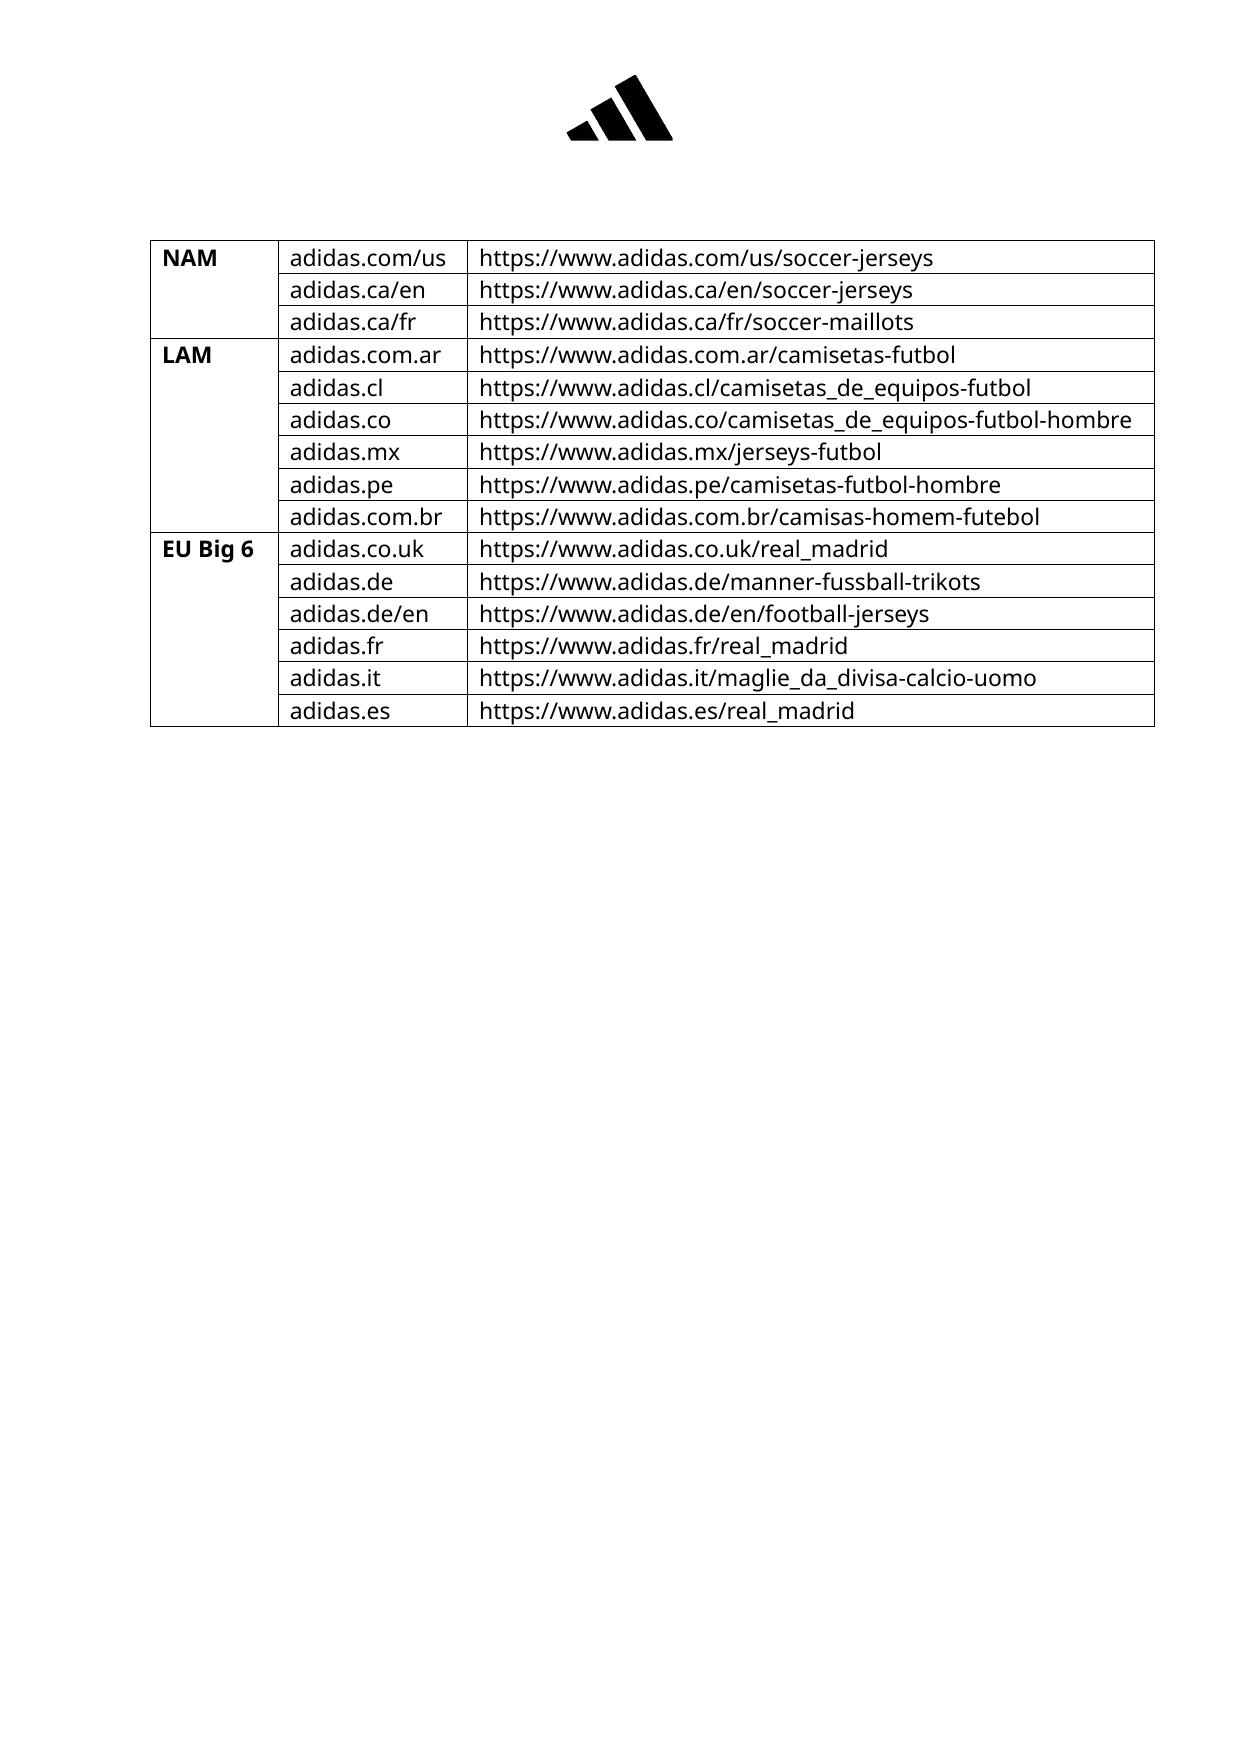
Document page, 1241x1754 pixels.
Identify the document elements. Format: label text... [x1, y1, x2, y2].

table_cell adidas.de/en [279, 598, 467, 629]
table_cell adidas.co.uk [279, 533, 467, 564]
table_cell adidas.cl [279, 372, 467, 403]
table_cell https://www.adidas.pe/camisetas-futbol-hombre [468, 469, 1154, 500]
table_cell LAM [151, 339, 278, 532]
table_cell https://www.adidas.fr/real_madrid [468, 630, 1154, 661]
table_cell adidas.com.br [279, 501, 467, 532]
table_cell https://www.adidas.es/real_madrid [468, 695, 1154, 726]
table_cell adidas.com.ar [279, 339, 467, 371]
table_cell adidas.mx [279, 436, 467, 467]
table_cell https://www.adidas.com.ar/camisetas-futbol [468, 339, 1154, 371]
table_cell https://www.adidas.co/camisetas_de_equipos-futbol-hombre [468, 404, 1154, 435]
table_cell adidas.pe [279, 469, 467, 500]
table_cell EU Big 6 [151, 533, 278, 726]
table_cell https://www.adidas.it/maglie_da_divisa-calcio-uomo [468, 662, 1154, 693]
table_cell adidas.ca/fr [279, 306, 467, 338]
table_cell https://www.adidas.cl/camisetas_de_equipos-futbol [468, 372, 1154, 403]
table_cell https://www.adidas.ca/fr/soccer-maillots [468, 306, 1154, 338]
picture [566, 74, 673, 141]
table_cell https://www.adidas.com.br/camisas-homem-futebol [468, 501, 1154, 532]
table_cell adidas.fr [279, 630, 467, 661]
table_cell https://www.adidas.mx/jerseys-futbol [468, 436, 1154, 467]
table_cell adidas.co [279, 404, 467, 435]
table_cell adidas.it [279, 662, 467, 693]
table_cell https://www.adidas.ca/en/soccer-jerseys [468, 274, 1154, 305]
table_header adidas.com/us [279, 241, 467, 273]
table_cell https://www.adidas.co.uk/real_madrid [468, 533, 1154, 564]
table_cell adidas.es [279, 695, 467, 726]
table_header https://www.adidas.com/us/soccer-jerseys [468, 241, 1154, 273]
table_cell https://www.adidas.de/en/football-jerseys [468, 598, 1154, 629]
table_header NAM [151, 241, 278, 338]
table_cell https://www.adidas.de/manner-fussball-trikots [468, 565, 1154, 597]
table_cell adidas.ca/en [279, 274, 467, 305]
table_cell adidas.de [279, 565, 467, 597]
